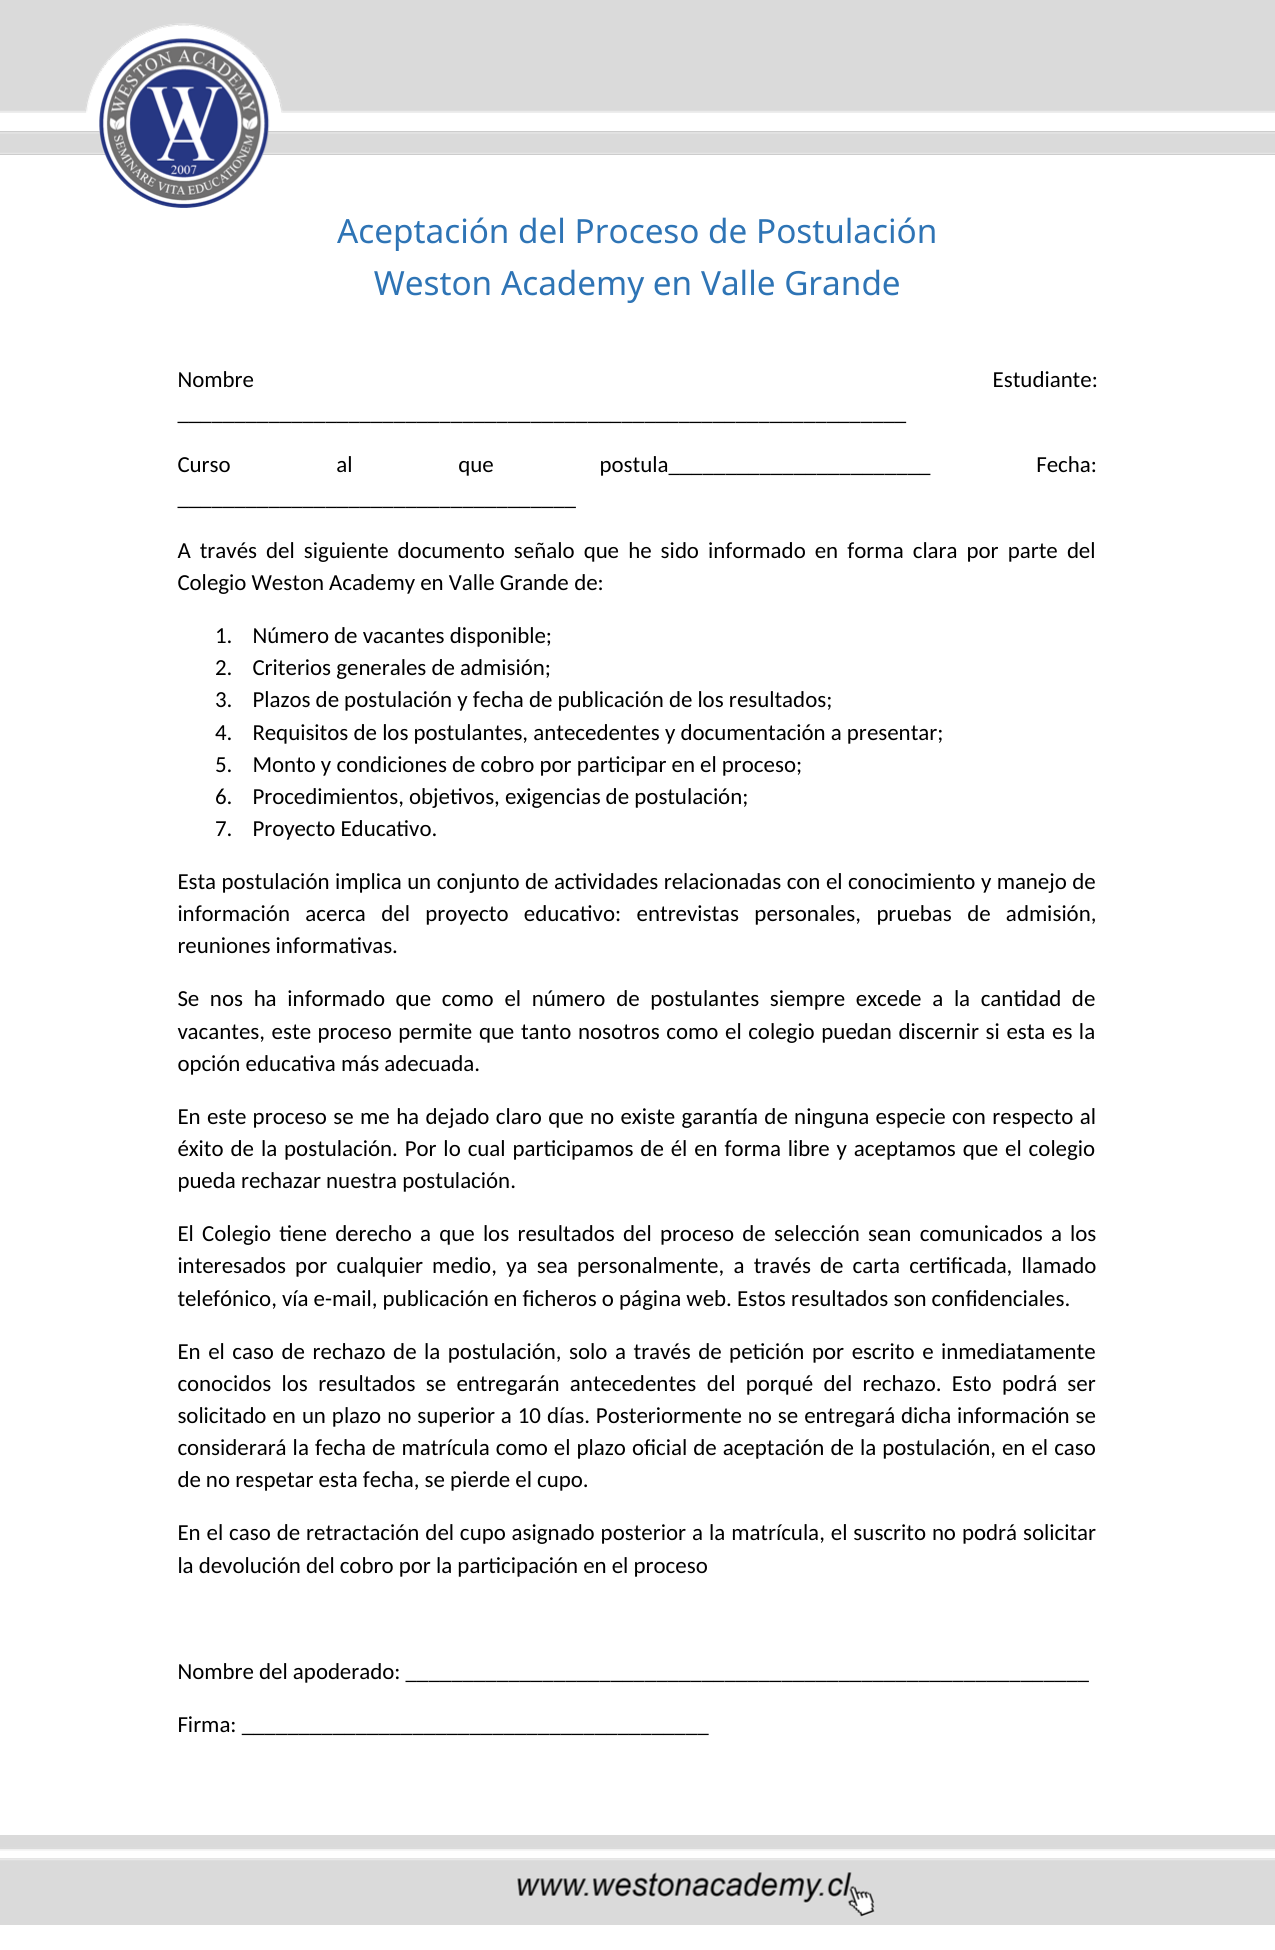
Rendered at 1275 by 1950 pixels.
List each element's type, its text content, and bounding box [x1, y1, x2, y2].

text Nombre Estudiante: ________________________________________________________________ [177, 365, 1098, 426]
list Número de vacantes disponible; [215, 621, 1098, 649]
picture [0, 1835, 1275, 1925]
subtitle Aceptación del Proceso de Postulación [177, 208, 1098, 253]
text Nombre del apoderado: ____________________________________________________________ [177, 1657, 1098, 1685]
list Plazos de postulación y fecha de publicación de los resultados; [215, 685, 1098, 713]
text Esta postulación implica un conjunto de actividades relacionadas con el conocimiento y manejo de información acerca del proyecto educativo: entrevistas personales, pruebas de admisión, reuniones informativas. [177, 867, 1098, 959]
text Firma: _________________________________________ [177, 1710, 1098, 1738]
text En el caso de rechazo de la postulación, solo a través de petición por escrito e inmediatamente conocidos los resultados se entregarán antecedentes del porqué del rechazo. Esto podrá ser solicitado en un plazo no superior a 10 días. Posteriormente no se entregará dicha información se considerará la fecha de matrícula como el plazo oficial de aceptación de la postulación, en el caso de no respetar esta fecha, se pierde el cupo. [177, 1337, 1098, 1493]
text Curso al que postula_______________________ Fecha: ___________________________________ [177, 451, 1098, 511]
text A través del siguiente documento señalo que he sido informado en forma clara por parte del Colegio Weston Academy en Valle Grande de: [177, 536, 1098, 596]
subtitle Weston Academy en Valle Grande [177, 260, 1098, 306]
list Monto y condiciones de cobro por participar en el proceso; [215, 750, 1098, 778]
text El Colegio tiene derecho a que los resultados del proceso de selección sean comunicados a los interesados por cualquier medio, ya sea personalmente, a través de carta certificada, llamado telefónico, vía e-mail, publicación en ficheros o página web. Estos resultados son confidenciales. [177, 1219, 1098, 1312]
list Requisitos de los postulantes, antecedentes y documentación a presentar; [215, 718, 1098, 746]
list Proyecto Educativo. [215, 814, 1098, 842]
picture [0, 0, 1275, 208]
text Se nos ha informado que como el número de postulantes siempre excede a la cantidad de vacantes, este proceso permite que tanto nosotros como el colegio puedan discernir si esta es la opción educativa más adecuada. [177, 984, 1098, 1077]
text En este proceso se me ha dejado claro que no existe garantía de ninguna especie con respecto al éxito de la postulación. Por lo cual participamos de él en forma libre y aceptamos que el colegio pueda rechazar nuestra postulación. [177, 1102, 1098, 1194]
text En el caso de retractación del cupo asignado posterior a la matrícula, el suscrito no podrá solicitar la devolución del cobro por la participación en el proceso [177, 1518, 1098, 1579]
list Procedimientos, objetivos, exigencias de postulación; [215, 782, 1098, 810]
list Criterios generales de admisión; [215, 653, 1098, 681]
